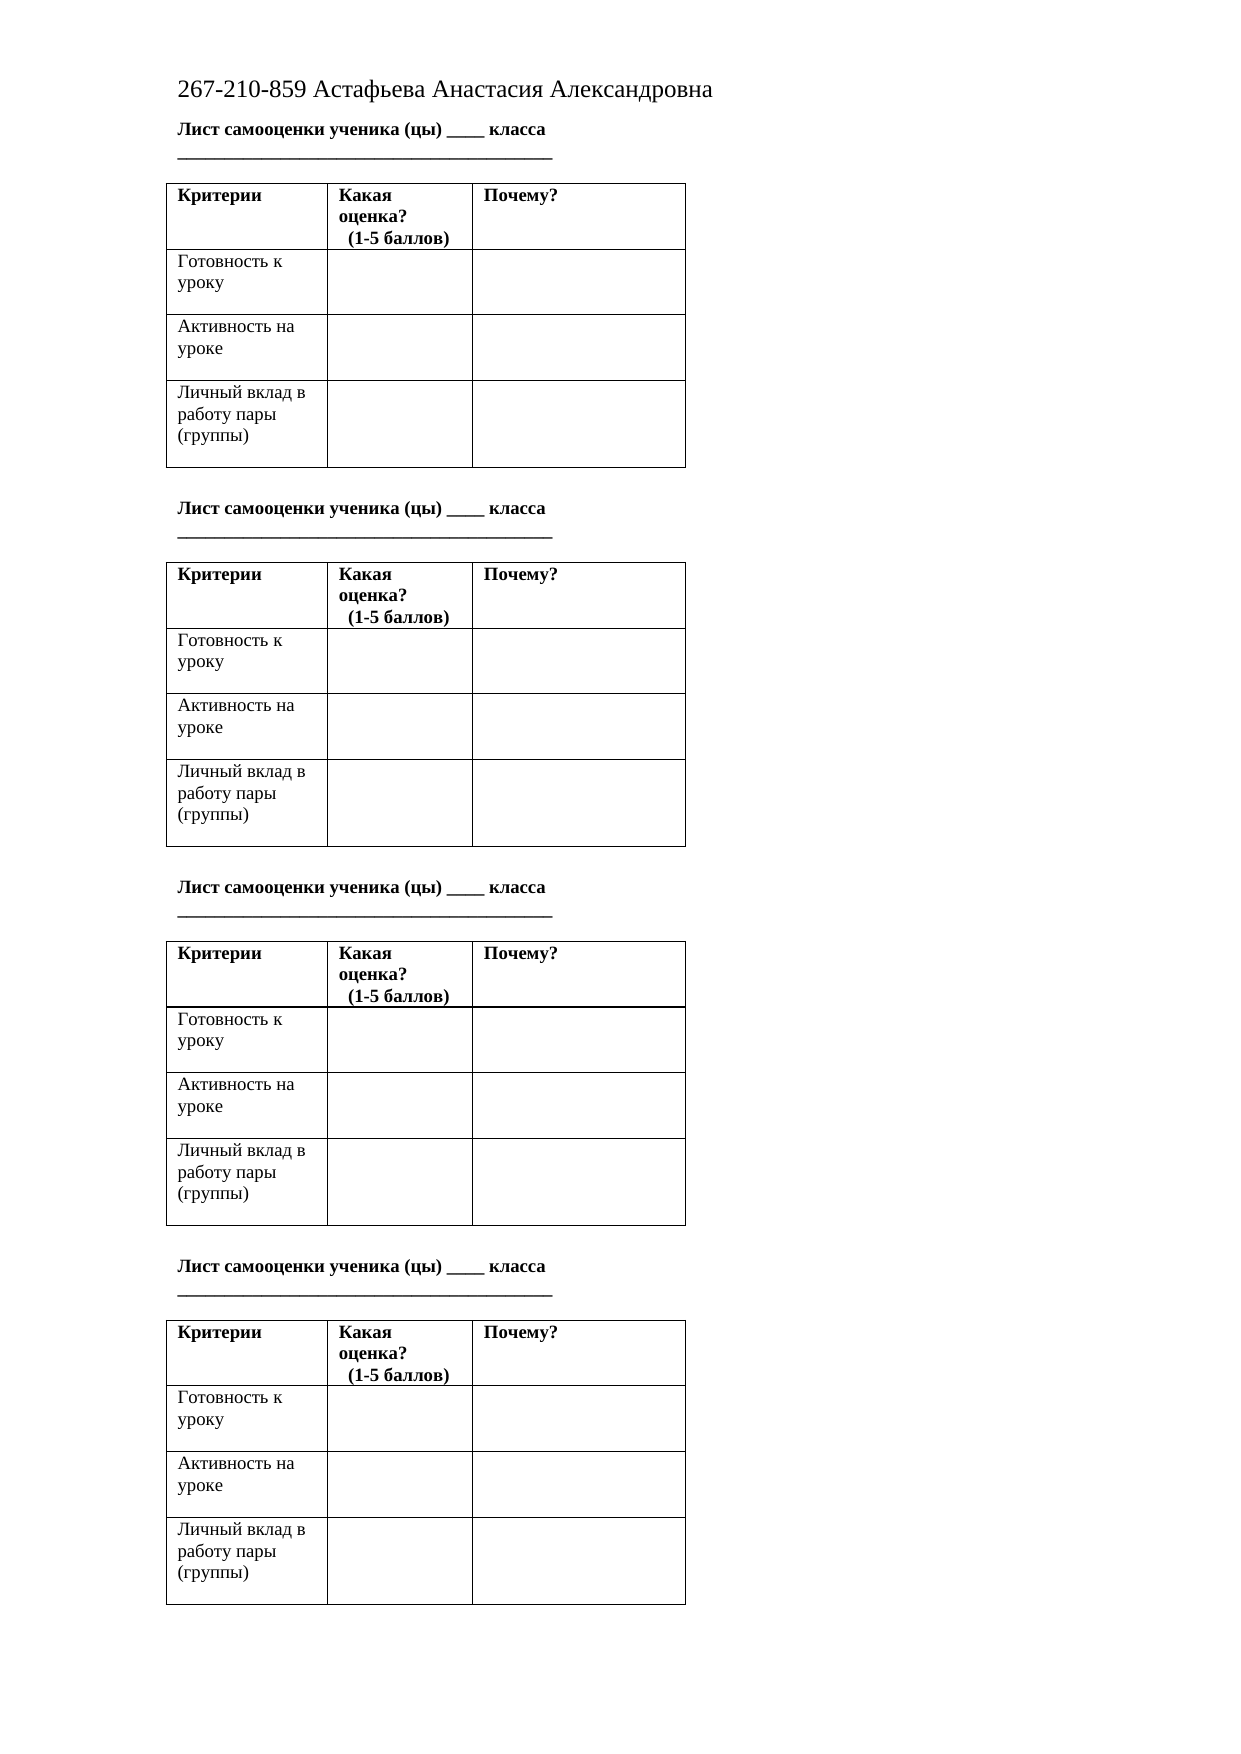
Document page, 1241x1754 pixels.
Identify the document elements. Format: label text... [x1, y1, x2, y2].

table_cell [473, 760, 685, 846]
table_cell [473, 629, 685, 693]
table_cell Готовность к уроку [167, 629, 327, 693]
text ________________________________________ [177, 1277, 1152, 1298]
table_cell Активность на уроке [167, 694, 327, 759]
text ________________________________________ [177, 519, 1152, 540]
table_cell [328, 1518, 472, 1604]
table_header Почему? [473, 184, 685, 248]
table_header Критерии [167, 942, 327, 1006]
text Лист самооценки ученика (цы) ____ класса [177, 118, 1152, 140]
table_cell Готовность к уроку [167, 1386, 327, 1451]
table_cell [328, 315, 472, 380]
table_cell [473, 1518, 685, 1604]
table_header Какая оценка? (1-5 баллов) [328, 563, 472, 627]
table_cell [473, 1386, 685, 1451]
table_header Почему? [473, 942, 685, 1006]
table_cell [328, 1386, 472, 1451]
table_cell [473, 1008, 685, 1072]
table_cell [328, 381, 472, 467]
text Лист самооценки ученика (цы) ____ класса [177, 497, 1152, 519]
table_cell [328, 629, 472, 693]
table_header Почему? [473, 563, 685, 627]
table_cell [473, 1139, 685, 1225]
table_cell [473, 250, 685, 314]
table_cell [473, 1073, 685, 1138]
table_header Критерии [167, 563, 327, 627]
table_cell Готовность к уроку [167, 1008, 327, 1072]
table_cell Активность на уроке [167, 1452, 327, 1517]
table_cell [473, 1452, 685, 1517]
text ________________________________________ [177, 898, 1152, 919]
table_cell Активность на уроке [167, 315, 327, 380]
table_cell Готовность к уроку [167, 250, 327, 314]
table_cell Активность на уроке [167, 1073, 327, 1138]
table_cell Личный вклад в работу пары (группы) [167, 381, 327, 467]
table_cell [328, 250, 472, 314]
table_header Почему? [473, 1321, 685, 1385]
text ________________________________________ [177, 140, 1152, 161]
table_cell [473, 315, 685, 380]
table_cell [328, 1139, 472, 1225]
table_header Какая оценка? (1-5 баллов) [328, 184, 472, 248]
table_header Критерии [167, 1321, 327, 1385]
table_cell [328, 760, 472, 846]
table_cell [328, 1073, 472, 1138]
table_cell [328, 1452, 472, 1517]
table_cell [328, 694, 472, 759]
table_cell Личный вклад в работу пары (группы) [167, 1518, 327, 1604]
table_header Критерии [167, 184, 327, 248]
table_cell [328, 1008, 472, 1072]
table_cell [473, 381, 685, 467]
text Лист самооценки ученика (цы) ____ класса [177, 876, 1152, 898]
table_cell [473, 694, 685, 759]
text Лист самооценки ученика (цы) ____ класса [177, 1255, 1152, 1277]
table_header Какая оценка? (1-5 баллов) [328, 942, 472, 1006]
table_cell Личный вклад в работу пары (группы) [167, 1139, 327, 1225]
table_header Какая оценка? (1-5 баллов) [328, 1321, 472, 1385]
table_cell Личный вклад в работу пары (группы) [167, 760, 327, 846]
